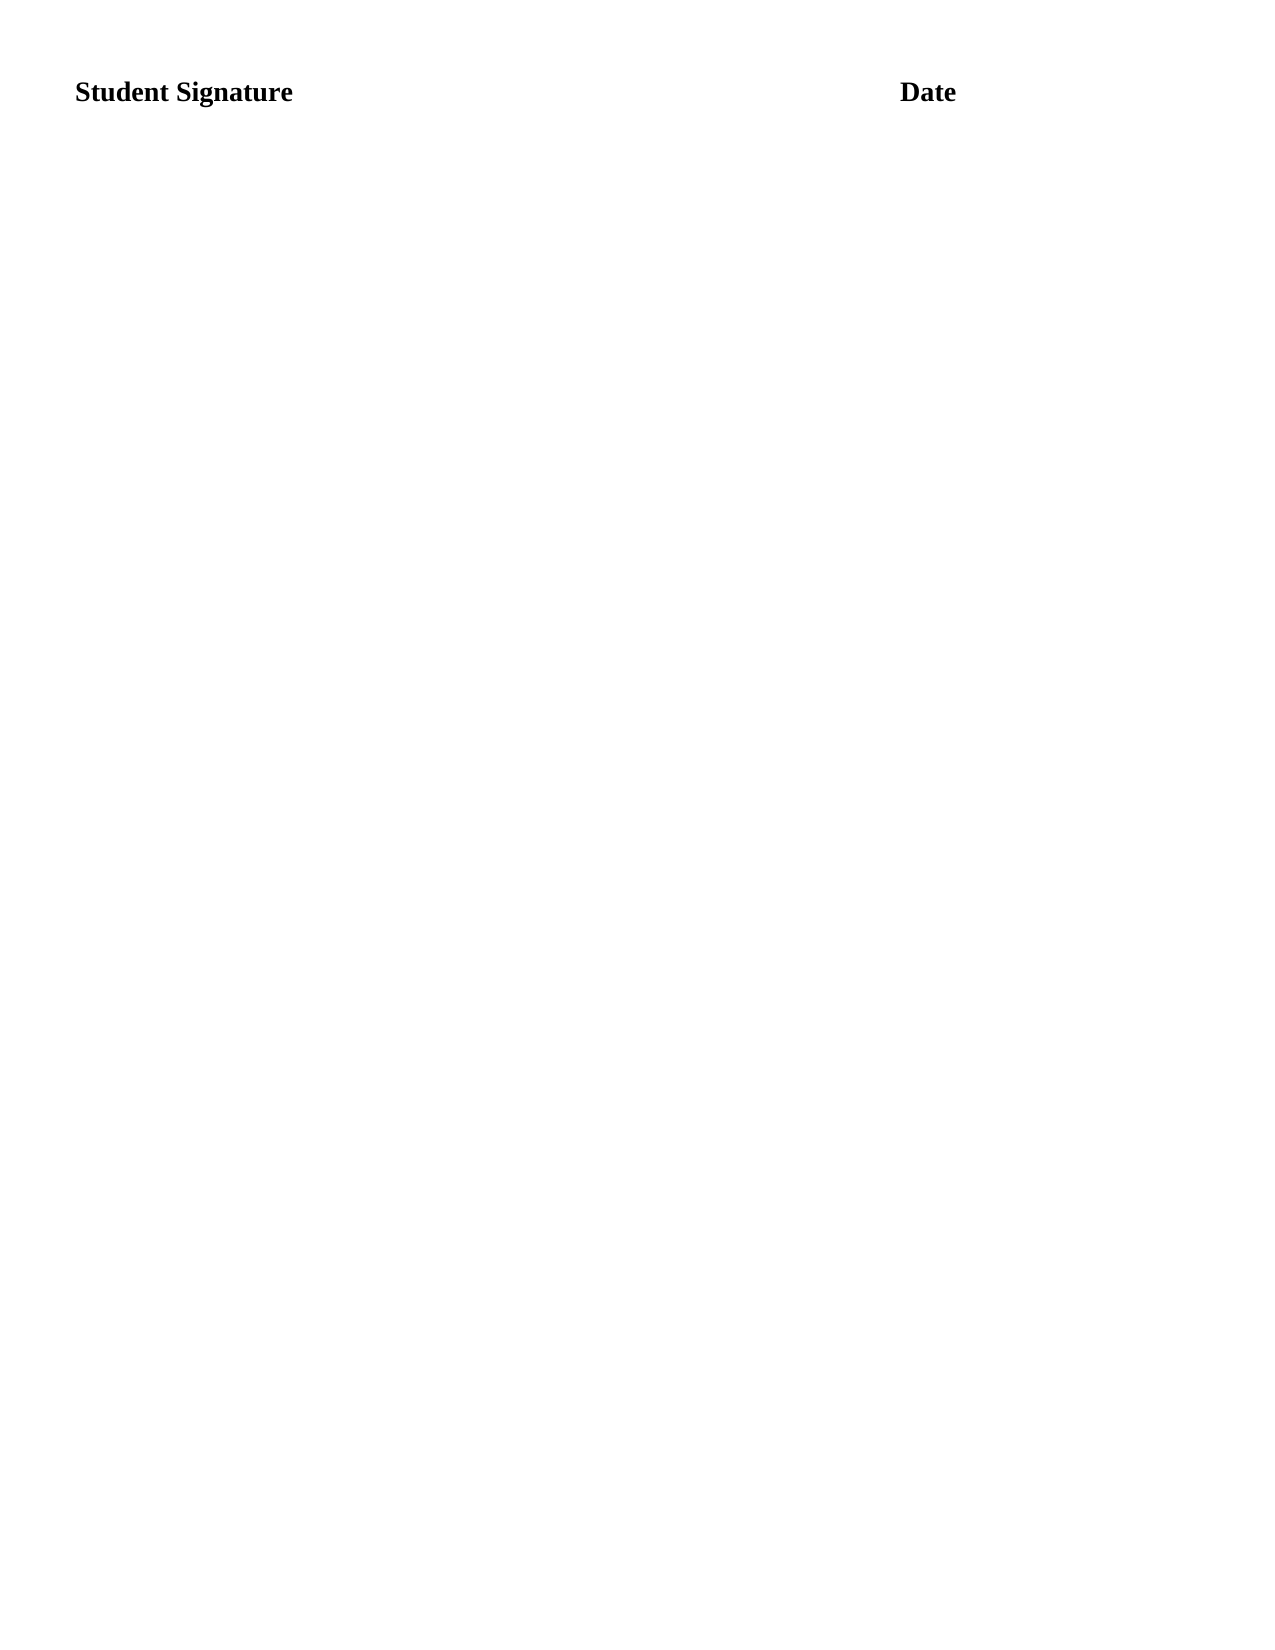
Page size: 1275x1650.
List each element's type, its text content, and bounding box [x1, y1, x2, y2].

text Student Signature Date [75, 75, 1200, 107]
